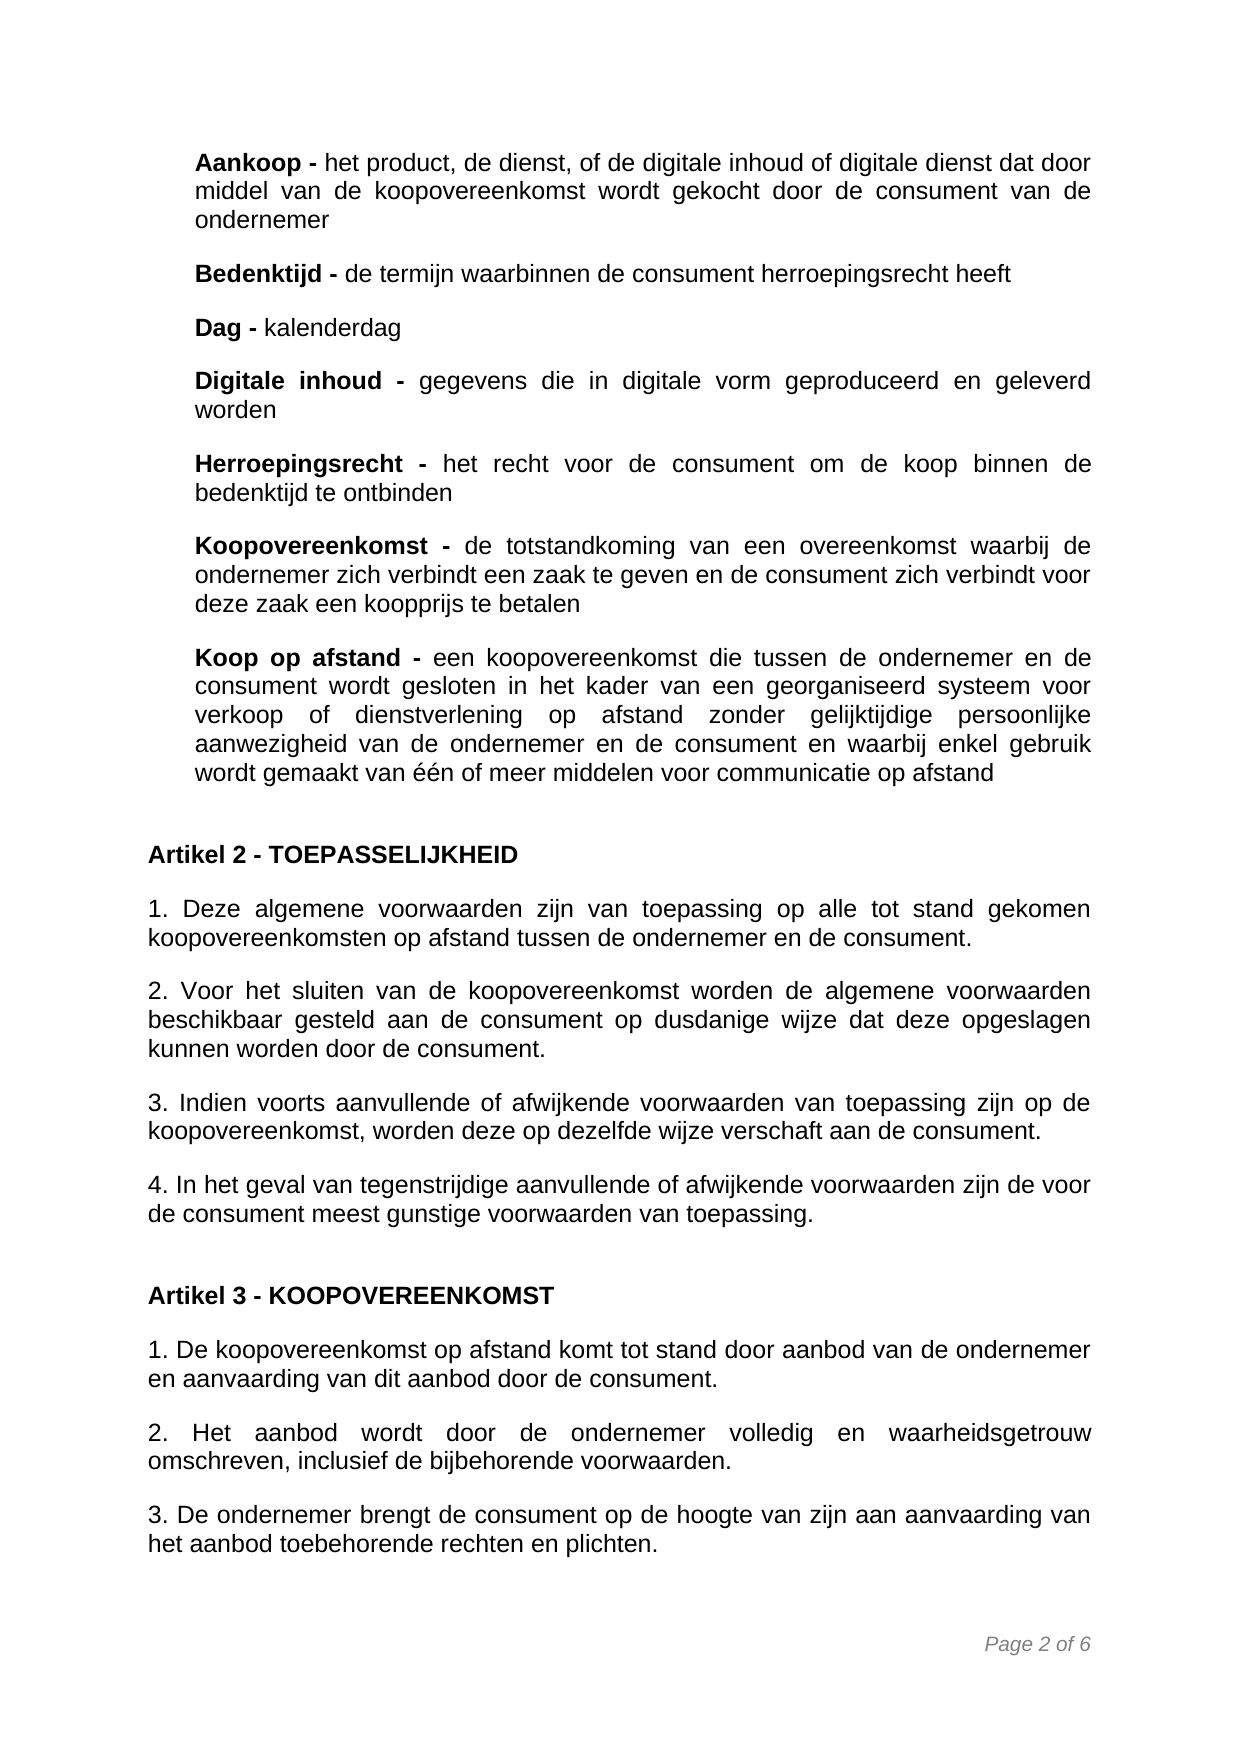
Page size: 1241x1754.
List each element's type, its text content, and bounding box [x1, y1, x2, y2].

text 1. Deze algemene voorwaarden zijn van toepassing op alle tot stand gekomen koopovereenkomsten op afstand tussen de ondernemer en de consument. [148, 894, 1093, 951]
text Digitale inhoud - gegevens die in digitale vorm geproduceerd en geleverd worden [194, 366, 1093, 424]
text 2. Het aanbod wordt door de ondernemer volledig en waarheidsgetrouw omschreven, inclusief de bijbehorende voorwaarden. [148, 1418, 1093, 1475]
text 2. Voor het sluiten van de koopovereenkomst worden de algemene voorwaarden beschikbaar gesteld aan de consument op dusdanige wijze dat deze opgeslagen kunnen worden door de consument. [148, 976, 1093, 1063]
text Koopovereenkomst - de totstandkoming van een overeenkomst waarbij de ondernemer zich verbindt een zaak te geven en de consument zich verbindt voor deze zaak een koopprijs te betalen [194, 531, 1093, 618]
text Bedenktijd - de termijn waarbinnen de consument herroepingsrecht heeft [194, 259, 1093, 288]
text Artikel 2 - TOEPASSELIJKHEID [148, 811, 1093, 869]
text 4. In het geval van tegenstrijdige aanvullende of afwijkende voorwaarden zijn de voor de consument meest gunstige voorwaarden van toepassing. [148, 1170, 1093, 1228]
text 1. De koopovereenkomst op afstand komt tot stand door aanbod van de ondernemer en aanvaarding van dit aanbod door de consument. [148, 1335, 1093, 1393]
text Artikel 3 - KOOPOVEREENKOMST [148, 1253, 1093, 1310]
text Herroepingsrecht - het recht voor de consument om de koop binnen de bedenktijd te ontbinden [194, 449, 1093, 506]
text 3. Indien voorts aanvullende of afwijkende voorwaarden van toepassing zijn op de koopovereenkomst, worden deze op dezelfde wijze verschaft aan de consument. [148, 1088, 1093, 1145]
text Dag - kalenderdag [194, 313, 1093, 341]
text Koop op afstand - een koopovereenkomst die tussen de ondernemer en de consument wordt gesloten in het kader van een georganiseerd systeem voor verkoop of dienstverlening op afstand zonder gelijktijdige persoonlijke aanwezigheid van de ondernemer en de consument en waarbij enkel gebruik wordt gemaakt van één of meer middelen voor communicatie op afstand [194, 643, 1093, 786]
text Aankoop - het product, de dienst, of de digitale inhoud of digitale dienst dat door middel van de koopovereenkomst wordt gekocht door de consument van de ondernemer [194, 148, 1093, 234]
text 3. De ondernemer brengt de consument op de hoogte van zijn aan aanvaarding van het aanbod toebehorende rechten en plichten. [148, 1500, 1093, 1558]
